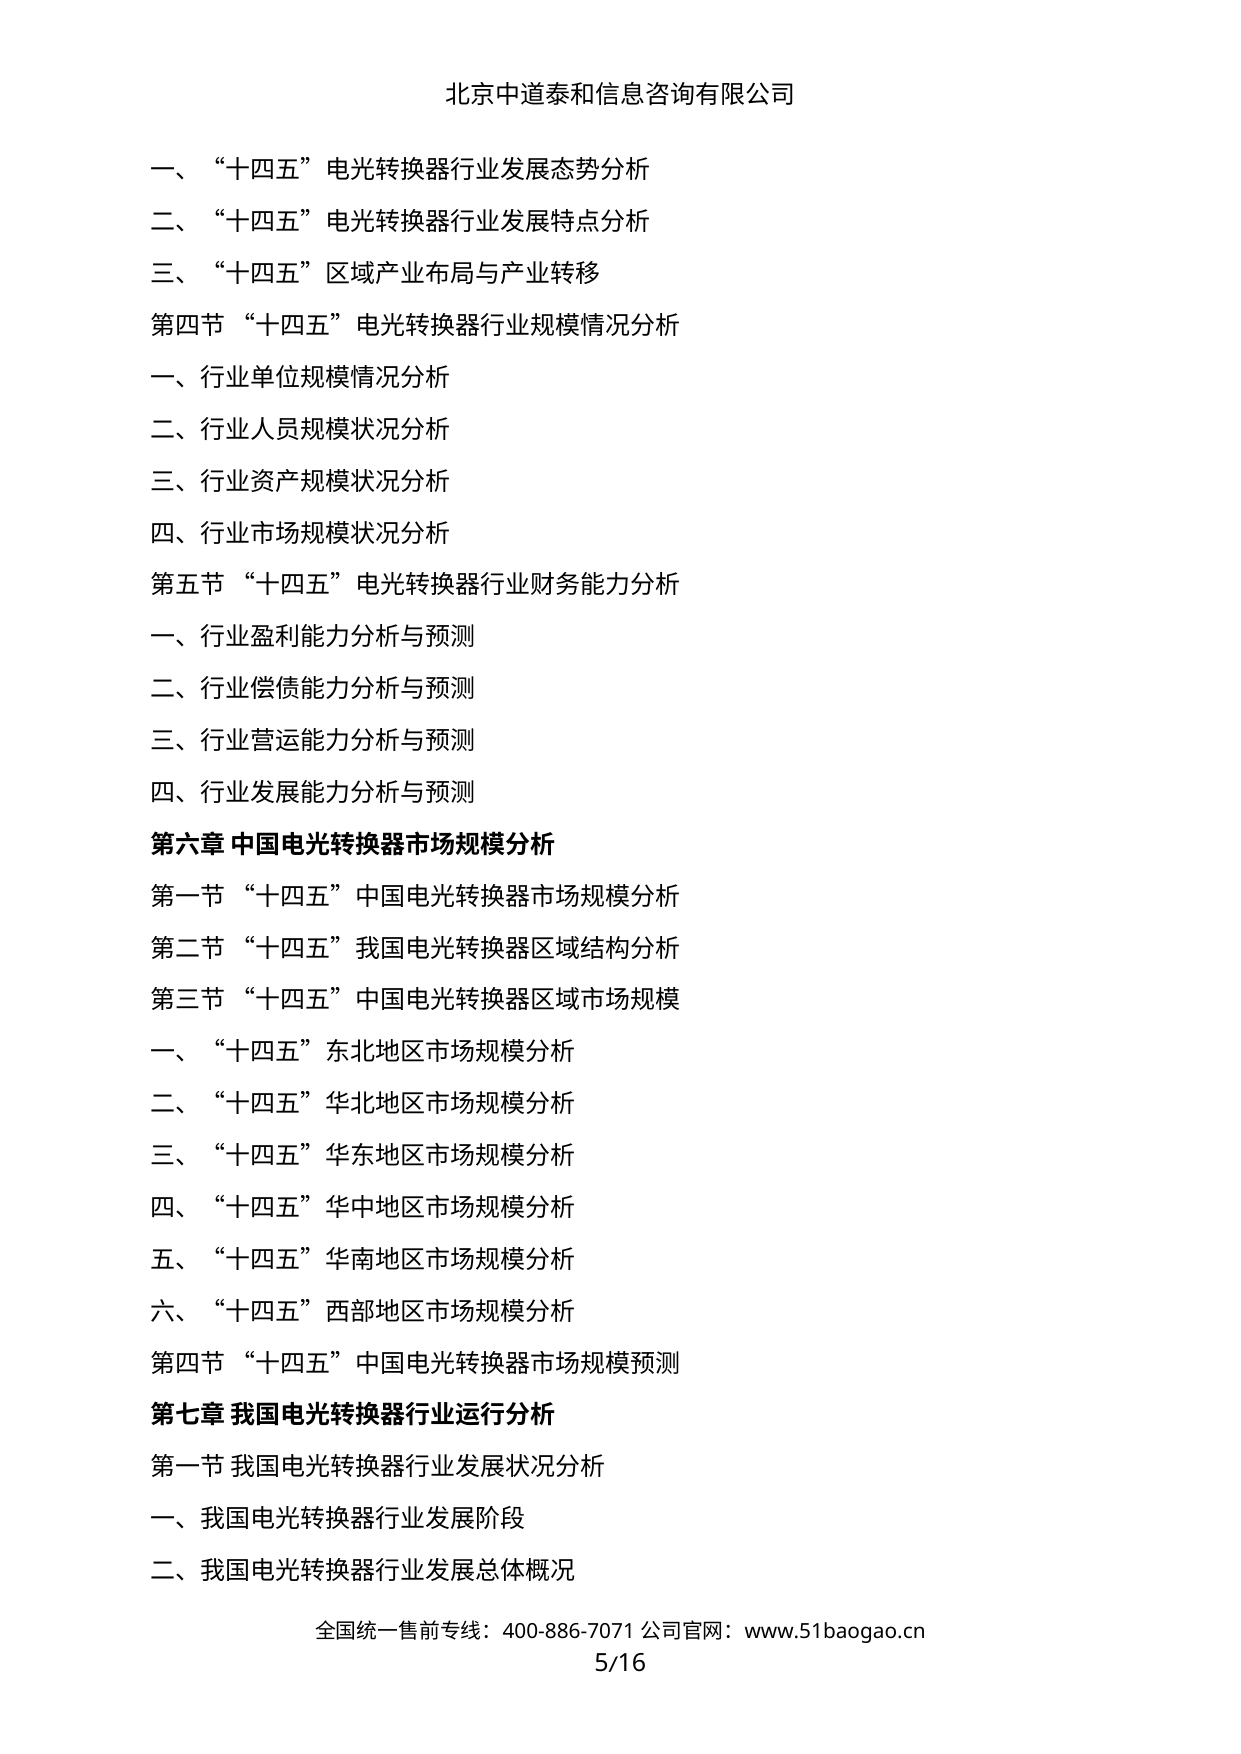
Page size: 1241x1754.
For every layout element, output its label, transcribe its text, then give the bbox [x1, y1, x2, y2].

text 二、“十四五”电光转换器行业发展特点分析 [150, 202, 1090, 238]
text 三、行业营运能力分析与预测 [150, 721, 1090, 757]
text 第六章 中国电光转换器市场规模分析 [150, 824, 1090, 861]
text 第七章 我国电光转换器行业运行分析 [150, 1395, 1090, 1431]
text 二、行业偿债能力分析与预测 [150, 669, 1090, 705]
text 五、“十四五”华南地区市场规模分析 [150, 1239, 1090, 1276]
text 四、行业发展能力分析与预测 [150, 772, 1090, 809]
text 一、“十四五”电光转换器行业发展态势分析 [150, 150, 1090, 186]
text 第一节 我国电光转换器行业发展状况分析 [150, 1447, 1090, 1483]
text 三、“十四五”区域产业布局与产业转移 [150, 254, 1090, 290]
text 第五节 “十四五”电光转换器行业财务能力分析 [150, 565, 1090, 601]
text 三、行业资产规模状况分析 [150, 461, 1090, 497]
text 一、行业盈利能力分析与预测 [150, 617, 1090, 653]
text 第一节 “十四五”中国电光转换器市场规模分析 [150, 876, 1090, 912]
text 第三节 “十四五”中国电光转换器区域市场规模 [150, 980, 1090, 1016]
text 三、“十四五”华东地区市场规模分析 [150, 1136, 1090, 1172]
text 第四节 “十四五”电光转换器行业规模情况分析 [150, 306, 1090, 342]
text 六、“十四五”西部地区市场规模分析 [150, 1291, 1090, 1327]
text 第二节 “十四五”我国电光转换器区域结构分析 [150, 928, 1090, 964]
text 二、行业人员规模状况分析 [150, 409, 1090, 446]
text 二、“十四五”华北地区市场规模分析 [150, 1084, 1090, 1120]
text 二、我国电光转换器行业发展总体概况 [150, 1551, 1090, 1587]
text 四、“十四五”华中地区市场规模分析 [150, 1187, 1090, 1224]
text 一、行业单位规模情况分析 [150, 357, 1090, 394]
text 一、我国电光转换器行业发展阶段 [150, 1499, 1090, 1535]
text 四、行业市场规模状况分析 [150, 513, 1090, 549]
text 一、“十四五”东北地区市场规模分析 [150, 1032, 1090, 1068]
text 第四节 “十四五”中国电光转换器市场规模预测 [150, 1343, 1090, 1379]
